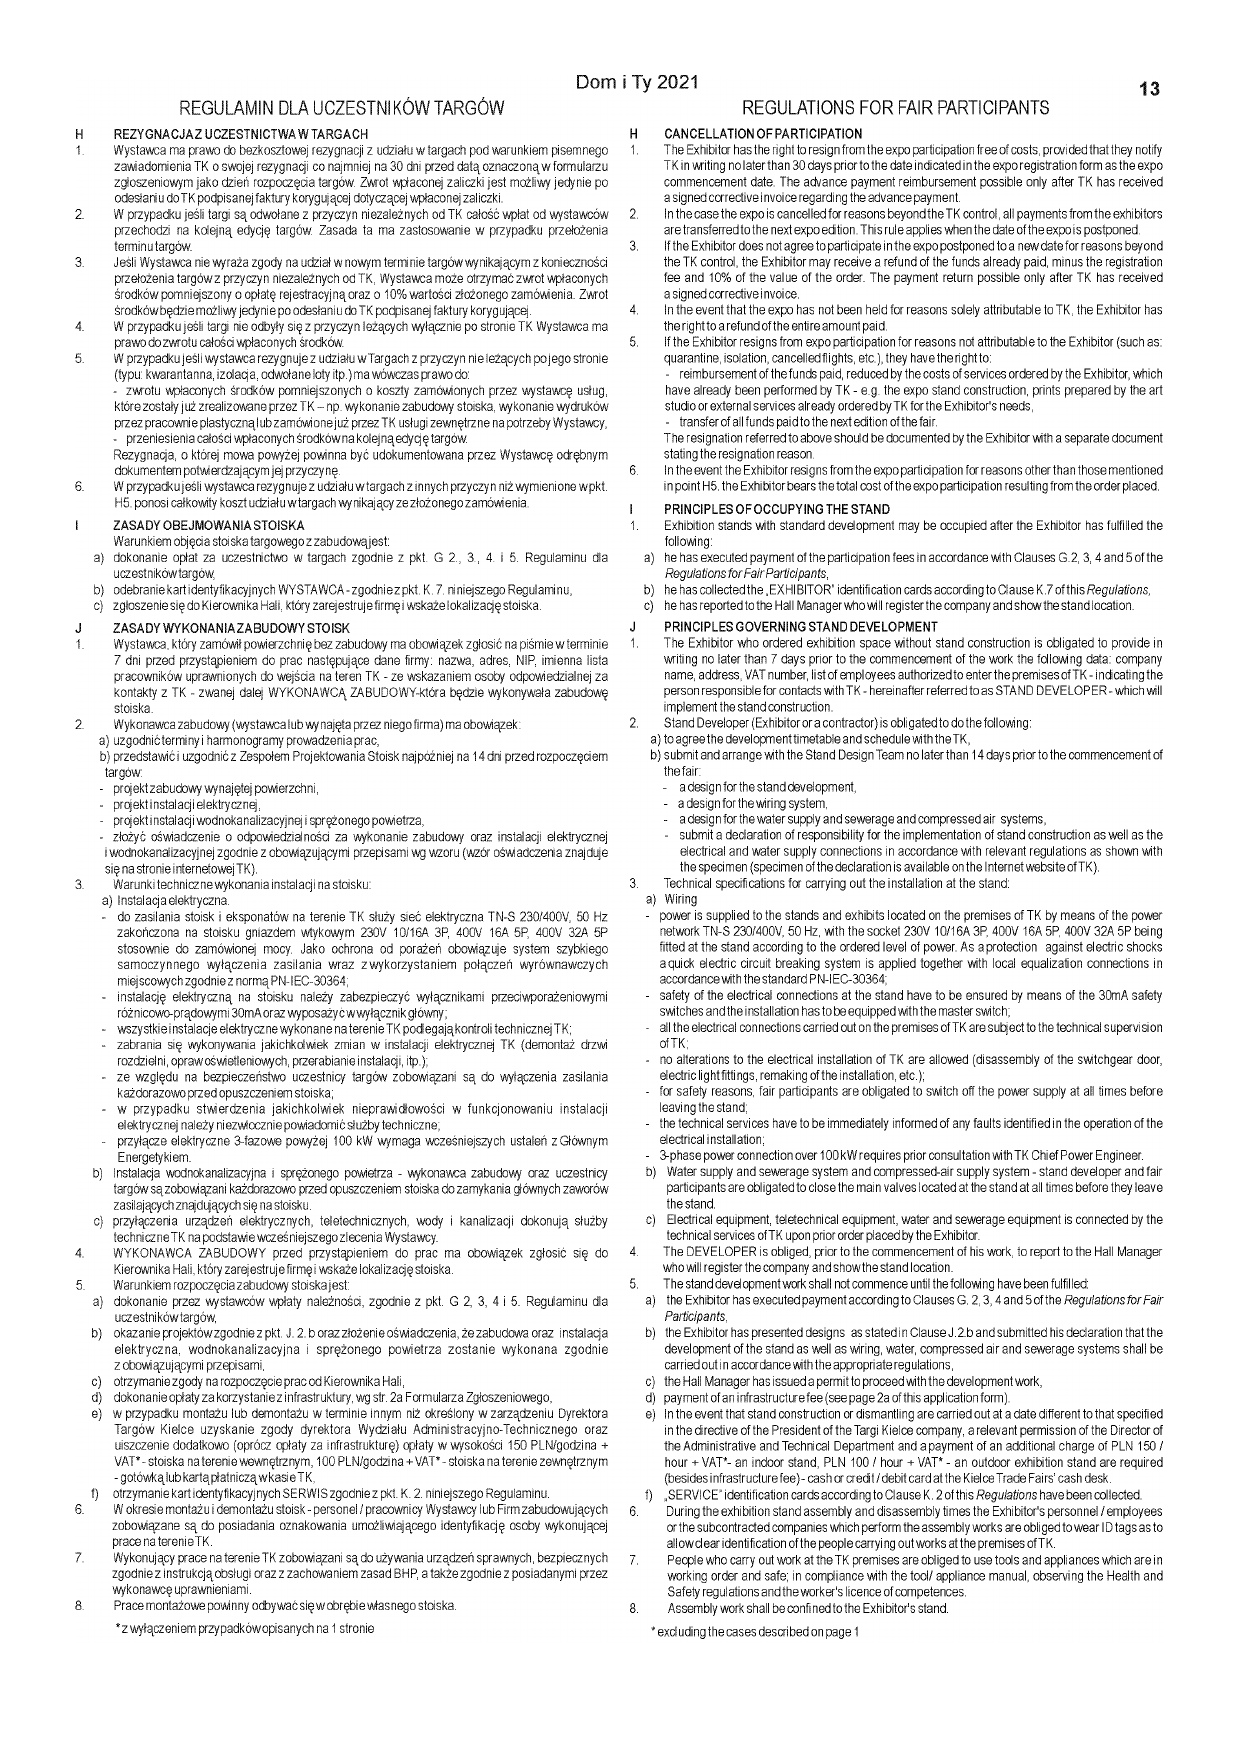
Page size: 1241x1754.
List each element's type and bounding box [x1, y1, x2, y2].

picture [75, 75, 1166, 1643]
